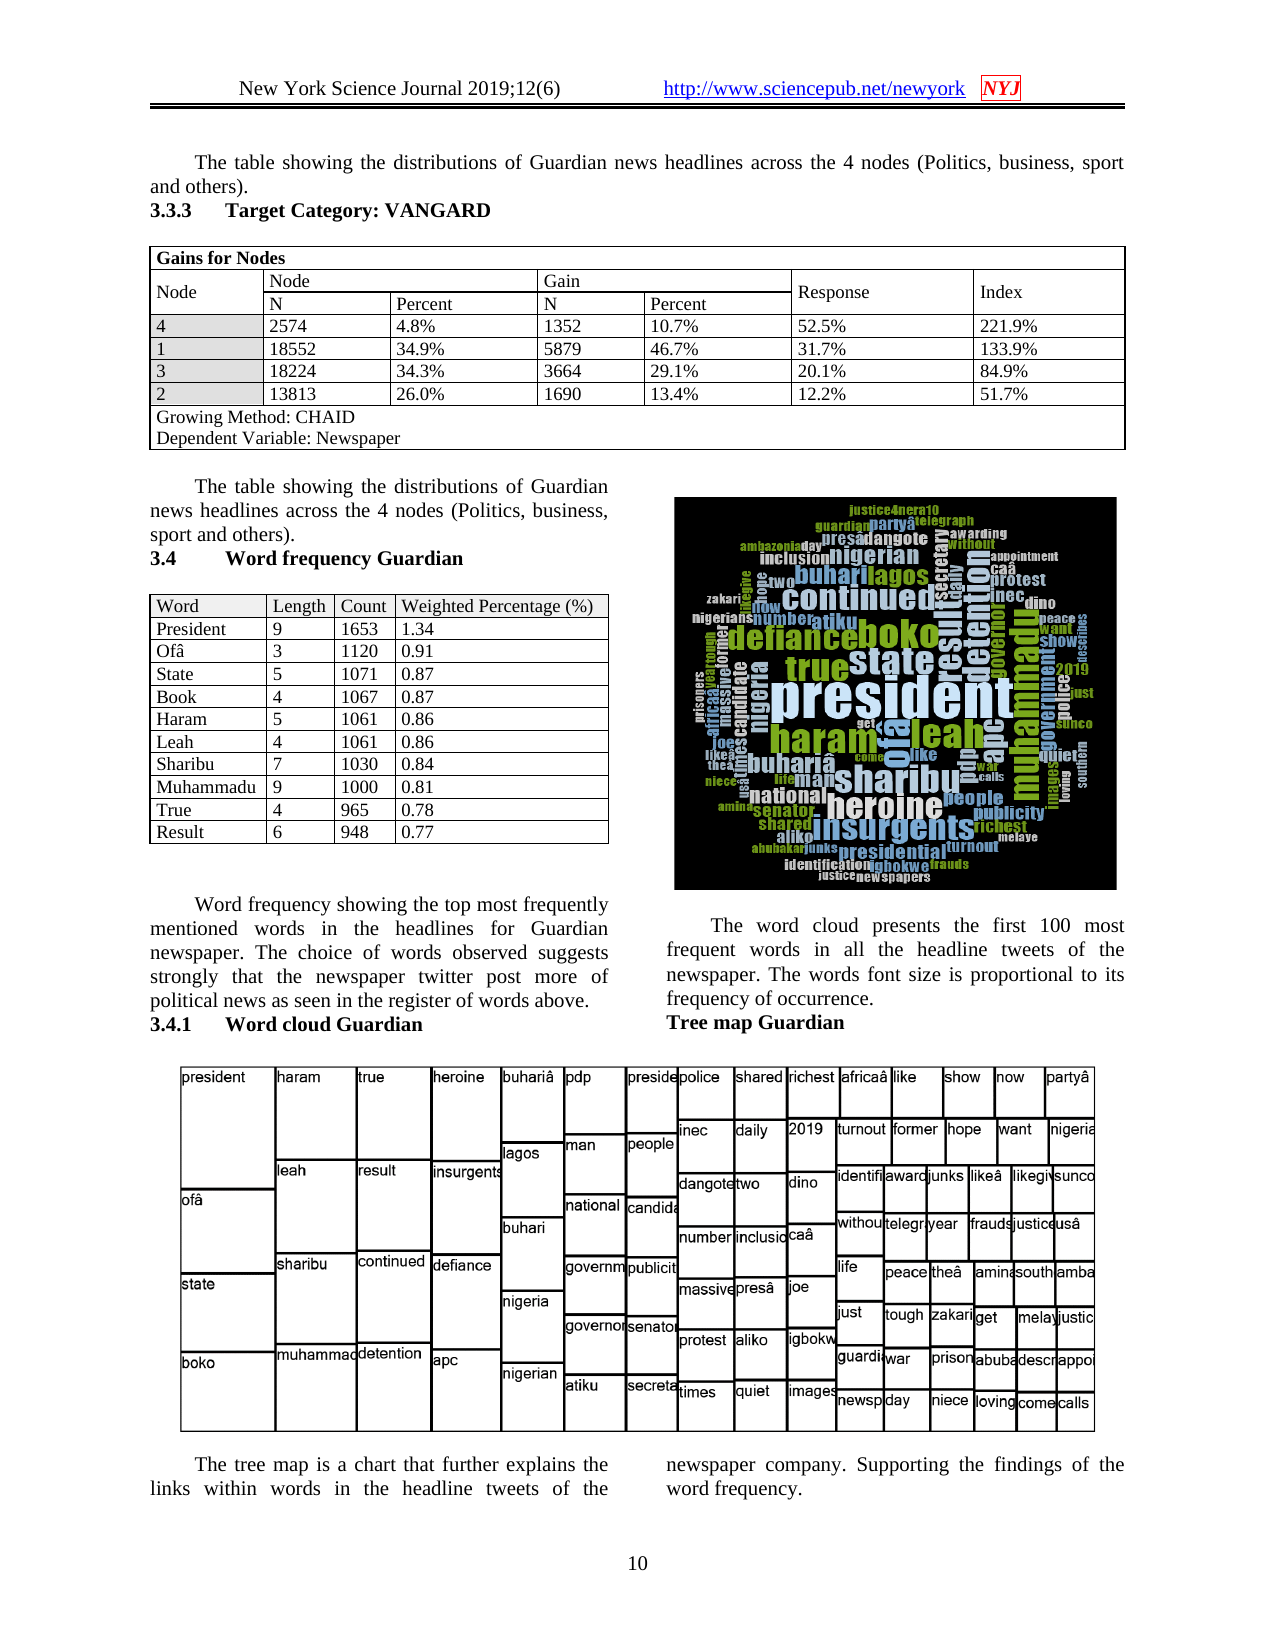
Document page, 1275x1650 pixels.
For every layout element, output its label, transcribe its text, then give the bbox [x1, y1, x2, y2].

table_cell 52.5% [792, 315, 973, 337]
table_cell 20.1% [792, 360, 973, 382]
table_cell Percent [391, 293, 537, 314]
text The table showing the distributions of Guardian news headlines across the 4 nodes (Politics, business, sport and others). [150, 150, 1125, 198]
text 3.4.1 Word cloud Guardian [150, 1012, 609, 1036]
table_cell 26.0% [391, 383, 537, 404]
table_header Gains for Nodes [151, 247, 1124, 269]
table_cell 965 [335, 799, 395, 820]
table_cell 1653 [335, 618, 395, 639]
text Word frequency showing the top most frequently mentioned words in the headlines for Guardian newspaper. The choice of words observed suggests strongly that the newspaper twitter post more of political news as seen in the register of words above. [150, 892, 609, 1012]
table_cell N [538, 293, 644, 314]
table_cell State [151, 663, 266, 684]
table_cell 51.7% [974, 383, 1124, 404]
table_cell 0.91 [396, 640, 608, 662]
text The table showing the distributions of Guardian news headlines across the 4 nodes (Politics, business, sport and others). [150, 474, 609, 546]
table_cell 13813 [264, 383, 390, 404]
table_cell Ofâ [151, 640, 266, 662]
table_cell 1061 [335, 708, 395, 730]
table_cell 2 [151, 383, 263, 404]
table_cell 0.84 [396, 753, 608, 775]
table_cell 5 [267, 708, 334, 730]
table_cell 5879 [538, 338, 644, 359]
table_cell 0.81 [396, 776, 608, 797]
table_cell 13.4% [645, 383, 791, 404]
picture [167, 1060, 1108, 1452]
table_cell 3 [151, 360, 263, 382]
table_cell 7 [267, 753, 334, 775]
table_cell 1030 [335, 753, 395, 775]
table_cell Gain [538, 270, 791, 291]
table_cell 0.86 [396, 708, 608, 730]
table_cell 0.87 [396, 686, 608, 707]
table_cell 0.78 [396, 799, 608, 820]
text The word cloud presents the first 100 most frequent words in all the headline tweets of the newspaper. The words font size is proportional to its frequency of occurrence. [666, 913, 1125, 1009]
table_cell 221.9% [974, 315, 1124, 337]
table_cell 9 [267, 776, 334, 797]
table_cell Node [151, 270, 263, 314]
table_cell 1061 [335, 731, 395, 752]
table_header Weighted Percentage (%) [396, 595, 608, 617]
text 3.4 Word frequency Guardian [150, 546, 609, 570]
table_cell 948 [335, 821, 395, 843]
table_cell Result [151, 821, 266, 843]
table_cell Book [151, 686, 266, 707]
table_cell 6 [267, 821, 334, 843]
table_cell 133.9% [974, 338, 1124, 359]
table_cell 29.1% [645, 360, 791, 382]
table_cell 12.2% [792, 383, 973, 404]
text Tree map Guardian [666, 1009, 1125, 1034]
table_cell True [151, 799, 266, 820]
table_cell Leah [151, 731, 266, 752]
table_cell 4 [267, 686, 334, 707]
table_cell President [151, 618, 266, 639]
table_header Length [267, 595, 334, 617]
table_cell 1 [151, 338, 263, 359]
table_cell Percent [645, 293, 791, 314]
table_cell 1067 [335, 686, 395, 707]
table_cell 3664 [538, 360, 644, 382]
table_cell Sharibu [151, 753, 266, 775]
table_cell 46.7% [645, 338, 791, 359]
table_cell 31.7% [792, 338, 973, 359]
table_cell 34.3% [391, 360, 537, 382]
text The tree map is a chart that further explains the links within words in the headline tweets of the newspaper company. Supporting the findings of the word frequency. [666, 1452, 1125, 1500]
table_cell 1000 [335, 776, 395, 797]
table_cell 4 [267, 731, 334, 752]
table_cell 0.86 [396, 731, 608, 752]
table_cell N [264, 293, 390, 314]
table_cell 4 [267, 799, 334, 820]
table_cell 1690 [538, 383, 644, 404]
text The tree map is a chart that further explains the links within words in the headline tweets of the newspaper company. Supporting the findings of the word frequency. [150, 1452, 609, 1500]
table_cell 2574 [264, 315, 390, 337]
table_cell 3 [267, 640, 334, 662]
table_cell Haram [151, 708, 266, 730]
table_cell Index [974, 270, 1124, 314]
table_cell 84.9% [974, 360, 1124, 382]
table_cell Node [264, 270, 537, 291]
table_cell 18224 [264, 360, 390, 382]
table_cell 5 [267, 663, 334, 684]
table_header Word [151, 595, 266, 617]
table_header Count [335, 595, 395, 617]
table_cell 4.8% [391, 315, 537, 337]
table_cell Response [792, 270, 973, 314]
table_cell Muhammadu [151, 776, 266, 797]
table_cell 1352 [538, 315, 644, 337]
picture [674, 497, 1117, 890]
table_cell 9 [267, 618, 334, 639]
table_cell 1.34 [396, 618, 608, 639]
table_cell 10.7% [645, 315, 791, 337]
table_cell 18552 [264, 338, 390, 359]
table_cell 1071 [335, 663, 395, 684]
table_cell 1120 [335, 640, 395, 662]
table_cell 0.77 [396, 821, 608, 843]
text 3.3.3 Target Category: VANGARD [150, 198, 1125, 222]
table_cell Growing Method: CHAID Dependent Variable: Newspaper [151, 406, 1124, 449]
table_cell 34.9% [391, 338, 537, 359]
table_cell 4 [151, 315, 263, 337]
table_cell 0.87 [396, 663, 608, 684]
